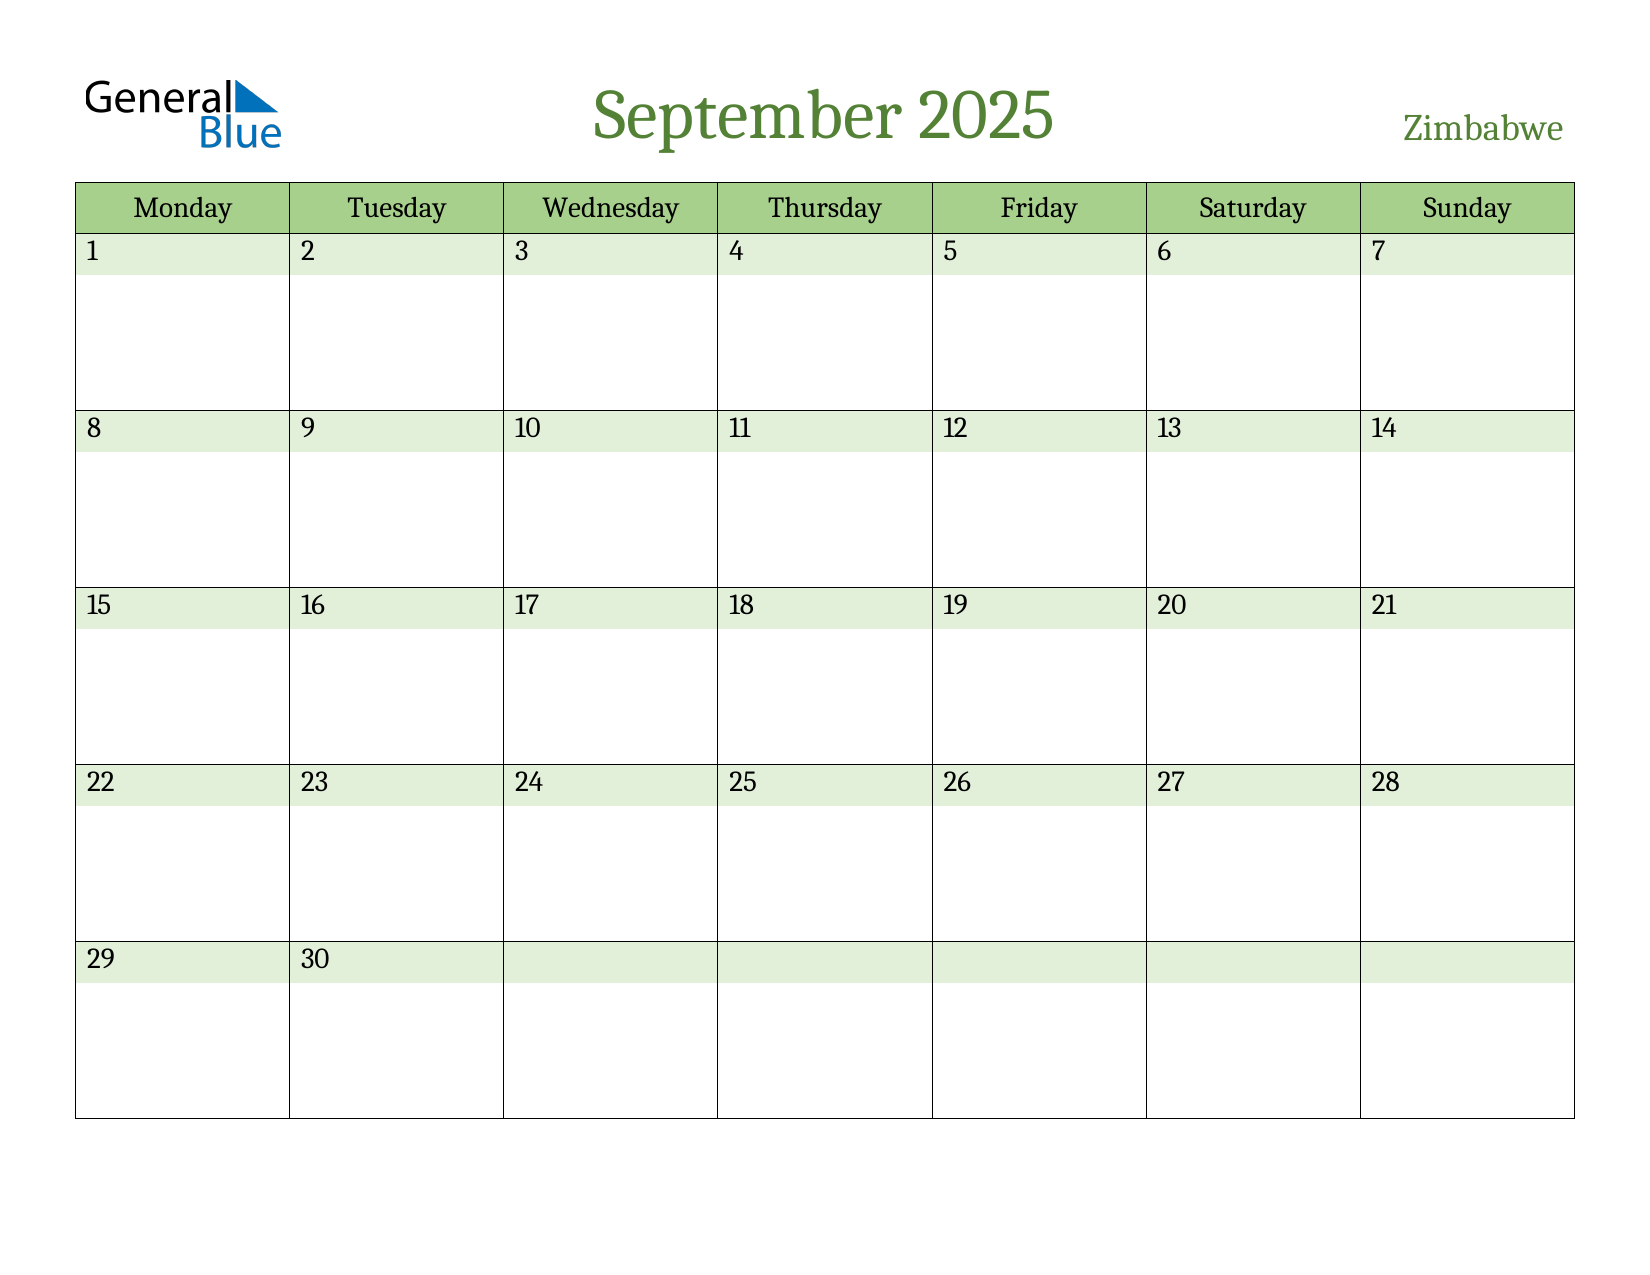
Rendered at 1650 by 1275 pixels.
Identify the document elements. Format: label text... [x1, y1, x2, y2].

table_cell [718, 452, 932, 587]
table_cell 26 [933, 765, 1146, 806]
table_cell 23 [290, 765, 503, 806]
table_cell [1147, 452, 1360, 587]
table_cell 11 [718, 411, 932, 452]
table_cell 1 [76, 234, 289, 275]
table_cell 30 [290, 942, 503, 983]
table_cell 20 [1147, 588, 1360, 629]
table_cell [504, 942, 717, 983]
table_cell 29 [76, 942, 289, 983]
table_cell 10 [504, 411, 717, 452]
table_cell 15 [76, 588, 289, 629]
table_cell [290, 806, 503, 941]
table_cell Sunday [1361, 183, 1574, 233]
table_cell 4 [718, 234, 932, 275]
table_cell [718, 983, 932, 1118]
table_cell [1361, 275, 1574, 410]
table_cell [76, 452, 289, 587]
table_cell [504, 452, 717, 587]
table_cell 2 [290, 234, 503, 275]
table_cell 19 [933, 588, 1146, 629]
table_cell [933, 806, 1146, 941]
table_cell [1361, 452, 1574, 587]
table_cell 6 [1147, 234, 1360, 275]
table_cell Friday [933, 183, 1146, 233]
table_cell 18 [718, 588, 932, 629]
table_cell [76, 983, 289, 1118]
table_header September 2025 [504, 75, 1146, 182]
table_cell 9 [290, 411, 503, 452]
table_cell [1361, 983, 1574, 1118]
table_cell [718, 629, 932, 764]
table_cell [76, 806, 289, 941]
table_cell [718, 806, 932, 941]
table_cell 5 [933, 234, 1146, 275]
table_cell [1147, 629, 1360, 764]
table_cell 17 [504, 588, 717, 629]
table_cell 24 [504, 765, 717, 806]
table_cell [76, 275, 289, 410]
table_cell 8 [76, 411, 289, 452]
table_cell [290, 629, 503, 764]
table_cell 3 [504, 234, 717, 275]
table_cell [933, 629, 1146, 764]
table_cell 27 [1147, 765, 1360, 806]
table_cell [290, 275, 503, 410]
table_cell [933, 983, 1146, 1118]
table_cell [1361, 806, 1574, 941]
table_cell Tuesday [290, 183, 503, 233]
table_cell 25 [718, 765, 932, 806]
picture [86, 80, 281, 148]
table_cell 12 [933, 411, 1146, 452]
table_cell [1361, 942, 1574, 983]
table_cell [933, 452, 1146, 587]
table_cell [1361, 629, 1574, 764]
table_cell 14 [1361, 411, 1574, 452]
table_cell [504, 629, 717, 764]
table_cell 22 [76, 765, 289, 806]
table_cell [290, 452, 503, 587]
table_cell [76, 629, 289, 764]
table_cell [718, 942, 932, 983]
table_cell 21 [1361, 588, 1574, 629]
table_cell [504, 983, 717, 1118]
table_cell Saturday [1147, 183, 1360, 233]
table_cell [1147, 806, 1360, 941]
table_cell Thursday [718, 183, 932, 233]
table_cell [504, 806, 717, 941]
table_cell [933, 942, 1146, 983]
table_cell 13 [1147, 411, 1360, 452]
table_cell [718, 275, 932, 410]
table_header Zimbabwe [1146, 75, 1574, 182]
table_cell [1147, 942, 1360, 983]
table_cell [1147, 275, 1360, 410]
table_cell 16 [290, 588, 503, 629]
table_cell [290, 983, 503, 1118]
table_cell [504, 275, 717, 410]
table_cell [1147, 983, 1360, 1118]
table_cell 28 [1361, 765, 1574, 806]
table_cell Wednesday [504, 183, 717, 233]
table_header [76, 75, 503, 182]
table_cell [933, 275, 1146, 410]
table_cell Monday [76, 183, 289, 233]
table_cell 7 [1361, 234, 1574, 275]
